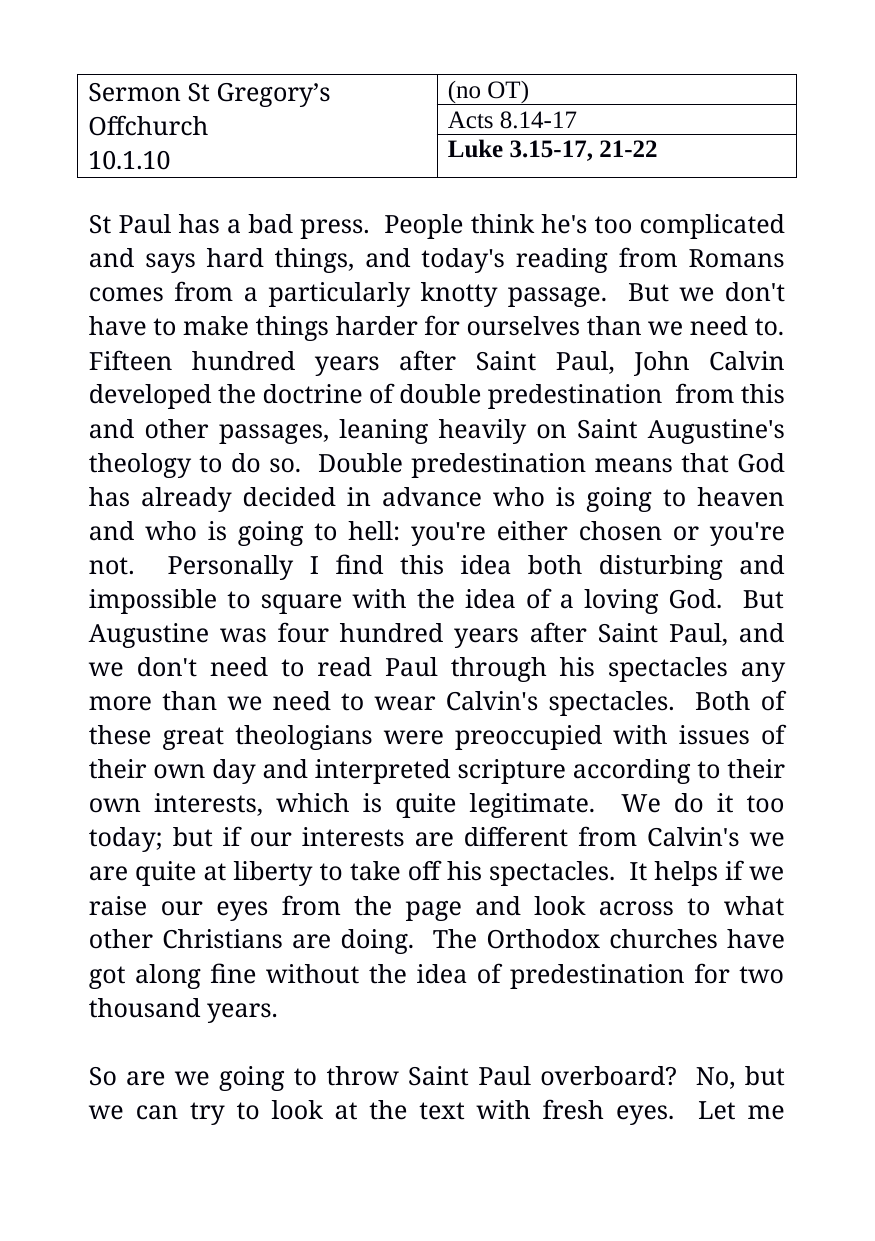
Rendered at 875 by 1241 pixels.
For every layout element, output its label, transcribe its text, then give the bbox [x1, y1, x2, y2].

text St Paul has a bad press. People think he's too complicated and says hard things, and today's reading from Romans comes from a particularly knotty passage. But we don't have to make things harder for ourselves than we need to. Fifteen hundred years after Saint Paul, John Calvin developed the doctrine of double predestination from this and other passages, leaning heavily on Saint Augustine's theology to do so. Double predestination means that God has already decided in advance who is going to heaven and who is going to hell: you're either chosen or you're not. Personally I find this idea both disturbing and impossible to square with the idea of a loving God. But Augustine was four hundred years after Saint Paul, and we don't need to read Paul through his spectacles any more than we need to wear Calvin's spectacles. Both of these great theologians were preoccupied with issues of their own day and interpreted scripture according to their own interests, which is quite legitimate. We do it too today; but if our interests are different from Calvin's we are quite at liberty to take off his spectacles. It helps if we raise our eyes from the page and look across to what other Christians are doing. The Orthodox churches have got along fine without the idea of predestination for two thousand years. [89, 207, 785, 1024]
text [89, 1058, 785, 1127]
